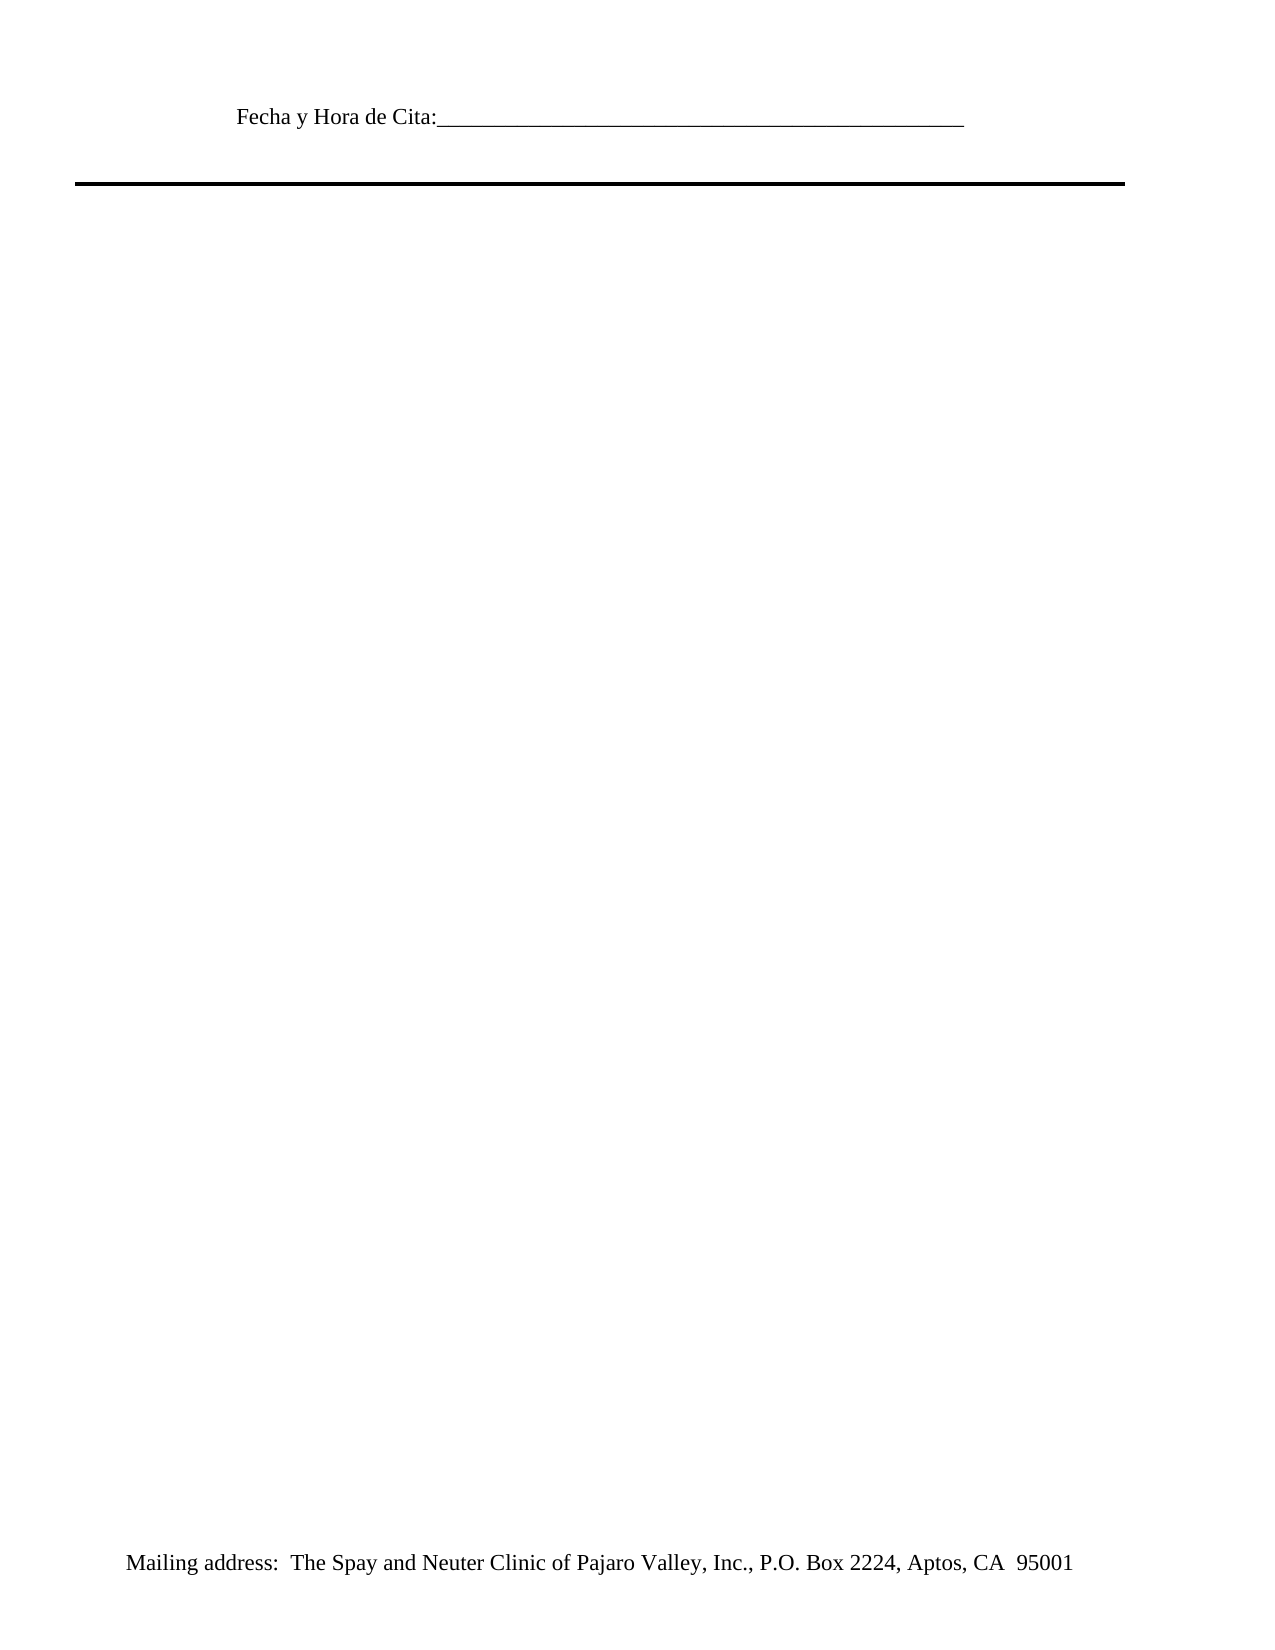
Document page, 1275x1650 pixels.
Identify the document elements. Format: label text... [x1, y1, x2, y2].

text Fecha y Hora de Cita:______________________________________________ [75, 103, 1125, 129]
